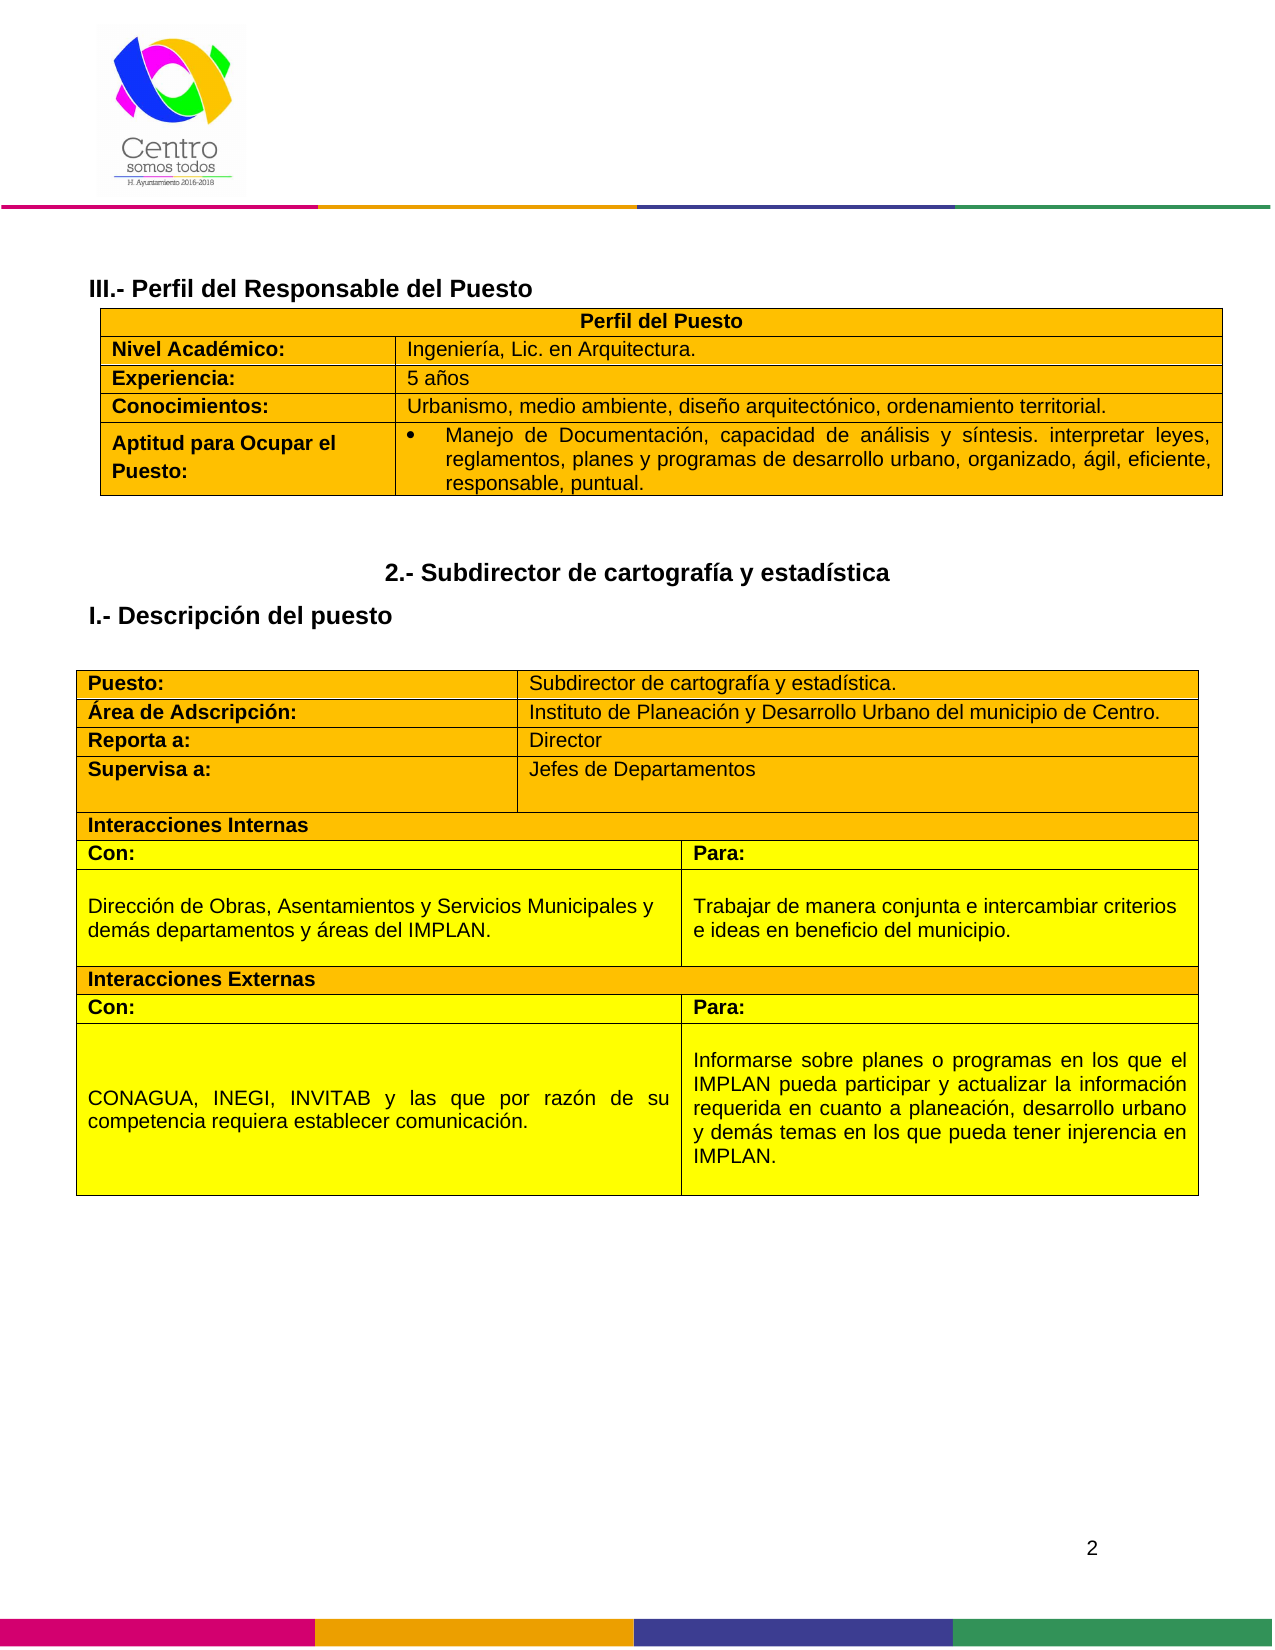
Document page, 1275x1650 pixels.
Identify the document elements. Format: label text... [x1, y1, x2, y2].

picture [96, 24, 247, 197]
table_cell Con: [77, 995, 681, 1023]
table_cell Reporta a: [77, 728, 517, 756]
table_cell CONAGUA, INEGI, INVITAB y las que por razón de su competencia requiera establecer comunicación. [77, 1024, 681, 1195]
table_header Perfil del Puesto [101, 309, 1222, 336]
table_cell Instituto de Planeación y Desarrollo Urbano del municipio de Centro. [518, 700, 1198, 727]
table_cell Aptitud para Ocupar el Puesto: [101, 423, 395, 495]
table_cell Área de Adscripción: [77, 700, 517, 727]
table_cell Conocimientos: [101, 394, 395, 422]
table_cell Manejo de Documentación, capacidad de análisis y síntesis. interpretar leyes, reglamentos, planes y programas de desarrollo urbano, organizado, ágil, eficiente, responsable, puntual. [396, 423, 1222, 495]
table_cell Con: [77, 841, 681, 869]
table_cell Jefes de Departamentos [518, 757, 1198, 812]
table_cell Supervisa a: [77, 757, 517, 812]
table_cell Para: [682, 995, 1198, 1023]
table_header Puesto: [77, 671, 517, 698]
text 2.- Subdirector de cartografía y estadística [177, 558, 1098, 587]
table_cell Nivel Académico: [101, 337, 395, 364]
table_cell Director [518, 728, 1198, 756]
table_cell Urbanismo, medio ambiente, diseño arquitectónico, ordenamiento territorial. [396, 394, 1222, 422]
picture [0, 205, 1271, 209]
table_cell Dirección de Obras, Asentamientos y Servicios Municipales y demás departamentos y áreas del IMPLAN. [77, 870, 681, 966]
table_cell Interacciones Externas [77, 967, 682, 994]
table_cell [682, 967, 1198, 994]
table_cell Ingeniería, Lic. en Arquitectura. [396, 337, 1222, 364]
table_cell Para: [682, 841, 1198, 869]
text III.- Perfil del Responsable del Puesto [88, 274, 1098, 303]
table_cell Interacciones Internas [77, 813, 1198, 840]
table_cell Experiencia: [101, 366, 395, 393]
table_cell 5 años [396, 366, 1222, 393]
text I.- Descripción del puesto [88, 601, 1098, 630]
table_header Subdirector de cartografía y estadística. [518, 671, 1198, 698]
table_cell Trabajar de manera conjunta e intercambiar criterios e ideas en beneficio del municipio. [682, 870, 1198, 966]
table_cell Informarse sobre planes o programas en los que el IMPLAN pueda participar y actualizar la información requerida en cuanto a planeación, desarrollo urbano y demás temas en los que pueda tener injerencia en IMPLAN. [682, 1024, 1198, 1195]
